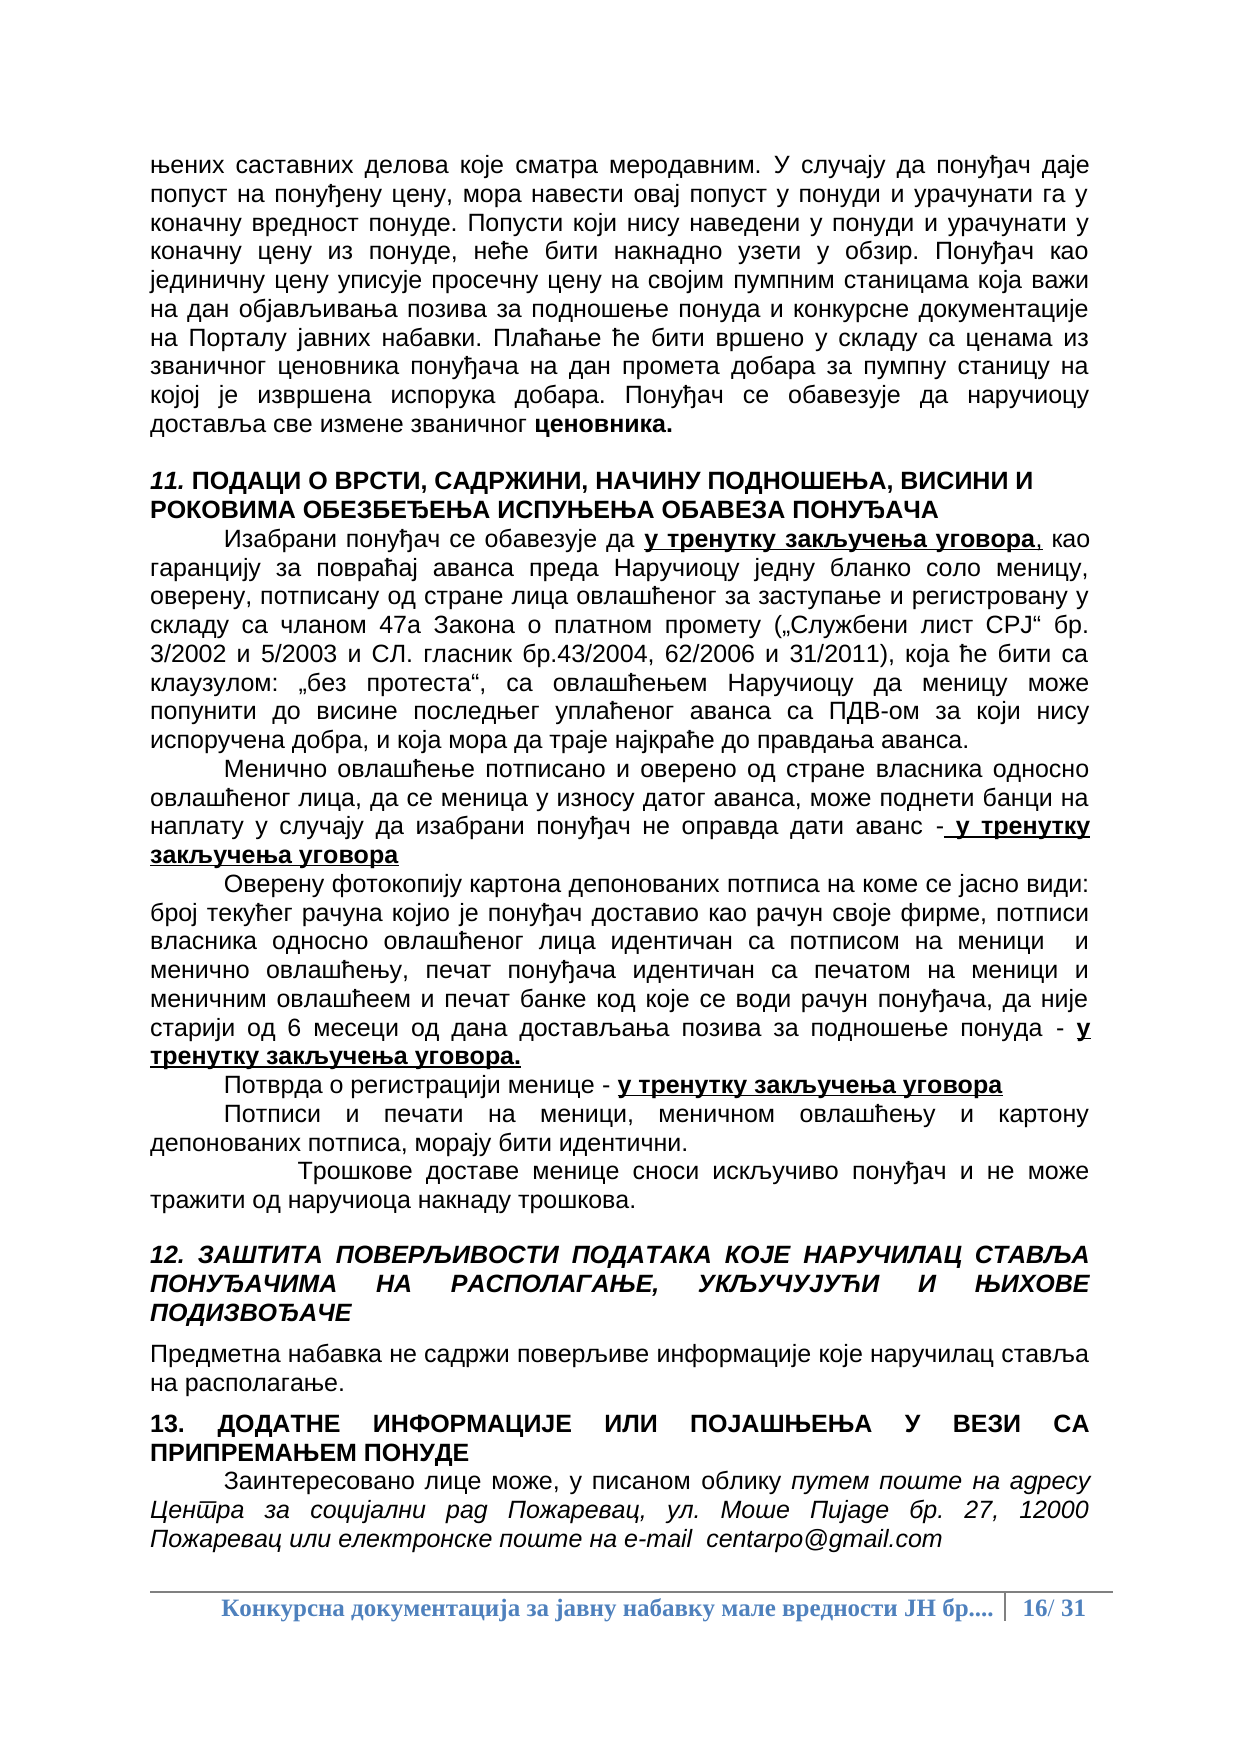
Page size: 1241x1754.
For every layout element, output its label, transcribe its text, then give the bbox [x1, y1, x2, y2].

text Потписи и печати на меници, меничном овлашћењу и картону депонованих потписа, морају бити идентични. [150, 1099, 1090, 1156]
text Менично овлашћење потписано и оверено од стране власника односно овлашћеног лица, да се меница у износу датог аванса, може поднети банци на наплату у случају да изабрани понуђач не оправда дати аванс - у тренутку закључења уговора [150, 754, 1090, 869]
text 11. ПОДАЦИ О ВРСТИ, САДРЖИНИ, НАЧИНУ ПОДНОШЕЊА, ВИСИНИ И РОКОВИМА ОБЕЗБЕЂЕЊА ИСПУЊЕЊА ОБАВЕЗА ПОНУЂАЧА [150, 466, 1090, 524]
text Предметна набавка не садржи поверљиве информације које наручилац ставља на располагање. [150, 1339, 1090, 1396]
text 12. ЗАШТИТА ПОВЕРЉИВОСТИ ПОДАТАКА КОЈЕ НАРУЧИЛАЦ СТАВЉА ПОНУЂАЧИМА НА РАСПОЛАГАЊЕ, УКЉУЧУЈУЋИ И ЊИХОВЕ ПОДИЗВОЂАЧЕ [150, 1240, 1090, 1326]
text 13. ДОДАТНЕ ИНФОРМАЦИЈЕ ИЛИ ПОЈАШЊЕЊА У ВЕЗИ СА ПРИПРЕМАЊЕМ ПОНУДЕ [150, 1409, 1090, 1466]
text Потврда о регистрацији менице - у тренутку закључења уговора [150, 1070, 1090, 1099]
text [150, 150, 1090, 437]
text Изабрани понуђач се обавезује да у тренутку закључења уговора, као гаранцију за повраћај аванса преда Наручиоцу једну бланко соло меницу, оверену, потписану од стране лица овлашћеног за заступање и регистровану у складу са чланом 47а Закона о платном промету („Службени лист СРЈ“ бр. 3/2002 и 5/2003 и СЛ. гласник бр.43/2004, 62/2006 и 31/2011), која ће бити са клаузулом: „без протеста“, са овлашћењем Наручиоцу да меницу може попунити до висине последњег уплаћеног аванса са ПДВ-ом за који нису испоручена добра, и која мора да траје најкраће до правдања аванса. [150, 524, 1090, 754]
text Трошкове доставе менице сноси искључиво понуђач и не може тражити од наручиоца накнаду трошкова. [150, 1156, 1090, 1214]
text Оверену фотокопију картона депонованих потписа на коме се јасно види: број текућег рачуна којио је понуђач доставио као рачун своје фирме, потписи власника односно овлашћеног лица идентичан са потписом на меници и менично овлашћењу, печат понуђача идентичан са печатом на меници и меничним овлашћеем и печат банке код које се води рачун понуђача, да није старији од 6 месеци од дана достављања позива за подношење понуда - у тренутку закључења уговора. [150, 869, 1090, 1070]
text Заинтересовано лице може, у писаном облику путем поште на адресу Центра за социјални рад Пожаревац, ул. Моше Пијаде бр. 27, 12000 Пожаревац или електронске поште на e-mail centarpo@gmail.com [150, 1466, 1090, 1553]
